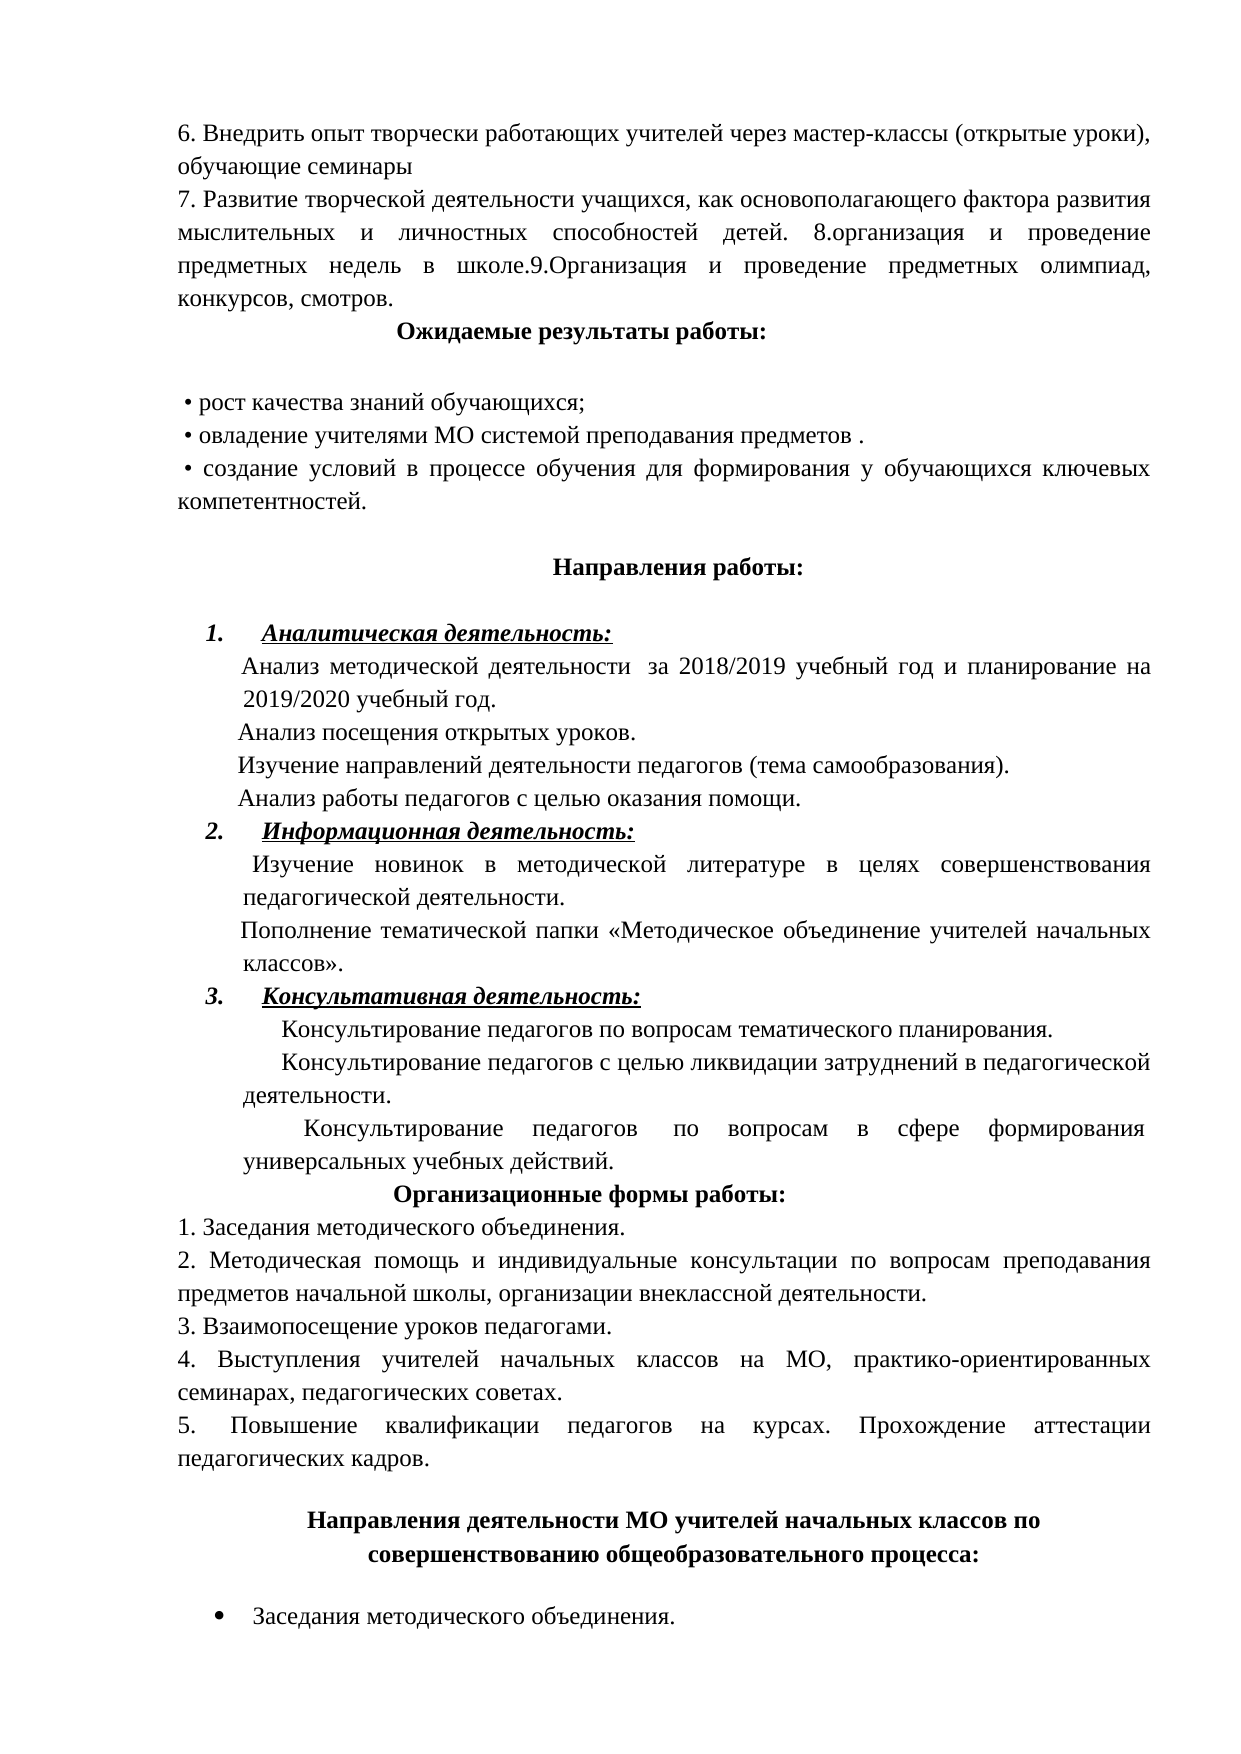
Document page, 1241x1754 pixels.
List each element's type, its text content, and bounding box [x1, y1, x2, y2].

text • овладение учителями МО системой преподавания предметов . [177, 420, 1152, 448]
text Анализ работы педагогов с целью оказания помощи. [205, 783, 1152, 812]
text 2. Методическая помощь и индивидуальные консультации по вопросам преподавания предметов начальной школы, организации внеклассной деятельности. [177, 1245, 1152, 1307]
text 3. Консультативная деятельность: [205, 981, 1152, 1010]
text Организационные формы работы: [205, 1179, 1152, 1208]
text 1. Заседания методического объединения. [177, 1212, 1152, 1241]
text 7. Развитие творческой деятельности учащихся, как основополагающего фактора развития мыслительных и личностных способностей детей. 8.организация и проведение предметных недель в школе.9.Организация и проведение предметных олимпиад, конкурсов, смотров. [177, 184, 1152, 312]
list Заседания методического объединения. [215, 1601, 1152, 1629]
text Консультирование педагогов по вопросам в сфере формирования универсальных учебных действий. [205, 1113, 1152, 1175]
text 4. Выступления учителей начальных классов на МО, практико-ориентированных семинарах, педагогических советах. [177, 1344, 1152, 1406]
text 2. Информационная деятельность: [205, 816, 1152, 845]
text Изучение новинок в методической литературе в целях совершенствования педагогической деятельности. [205, 849, 1152, 911]
text 1. Аналитическая деятельность: [205, 618, 1152, 647]
text Консультирование педагогов по вопросам тематического планирования. [205, 1014, 1152, 1043]
text Консультирование педагогов с целью ликвидации затруднений в педагогической деятельности. [205, 1047, 1152, 1109]
text Пополнение тематической папки «Методическое объединение учителей начальных классов». [205, 915, 1152, 977]
text • создание условий в процессе обучения для формирования у обучающихся ключевых компетентностей. [177, 453, 1152, 514]
text Анализ посещения открытых уроков. [205, 717, 1152, 746]
text Ожидаемые результаты работы: [177, 316, 1152, 345]
text 5. Повышение квалификации педагогов на курсах. Прохождение аттестации педагогических кадров. [177, 1410, 1152, 1472]
text 3. Взаимопосещение уроков педагогами. [177, 1311, 1152, 1340]
text Направления работы: [205, 552, 1152, 581]
text 6. Внедрить опыт творчески работающих учителей через мастер-классы (открытые уроки), обучающие семинары [177, 118, 1152, 180]
text • рост качества знаний обучающихся; [177, 387, 1152, 416]
text Направления деятельности МО учителей начальных классов по совершенствованию общеобразовательного процесса: [196, 1506, 1152, 1567]
text Изучение направлений деятельности педагогов (тема самообразования). [205, 750, 1152, 779]
text Анализ методической деятельности за 2018/2019 учебный год и планирование на 2019/2020 учебный год. [205, 651, 1152, 713]
